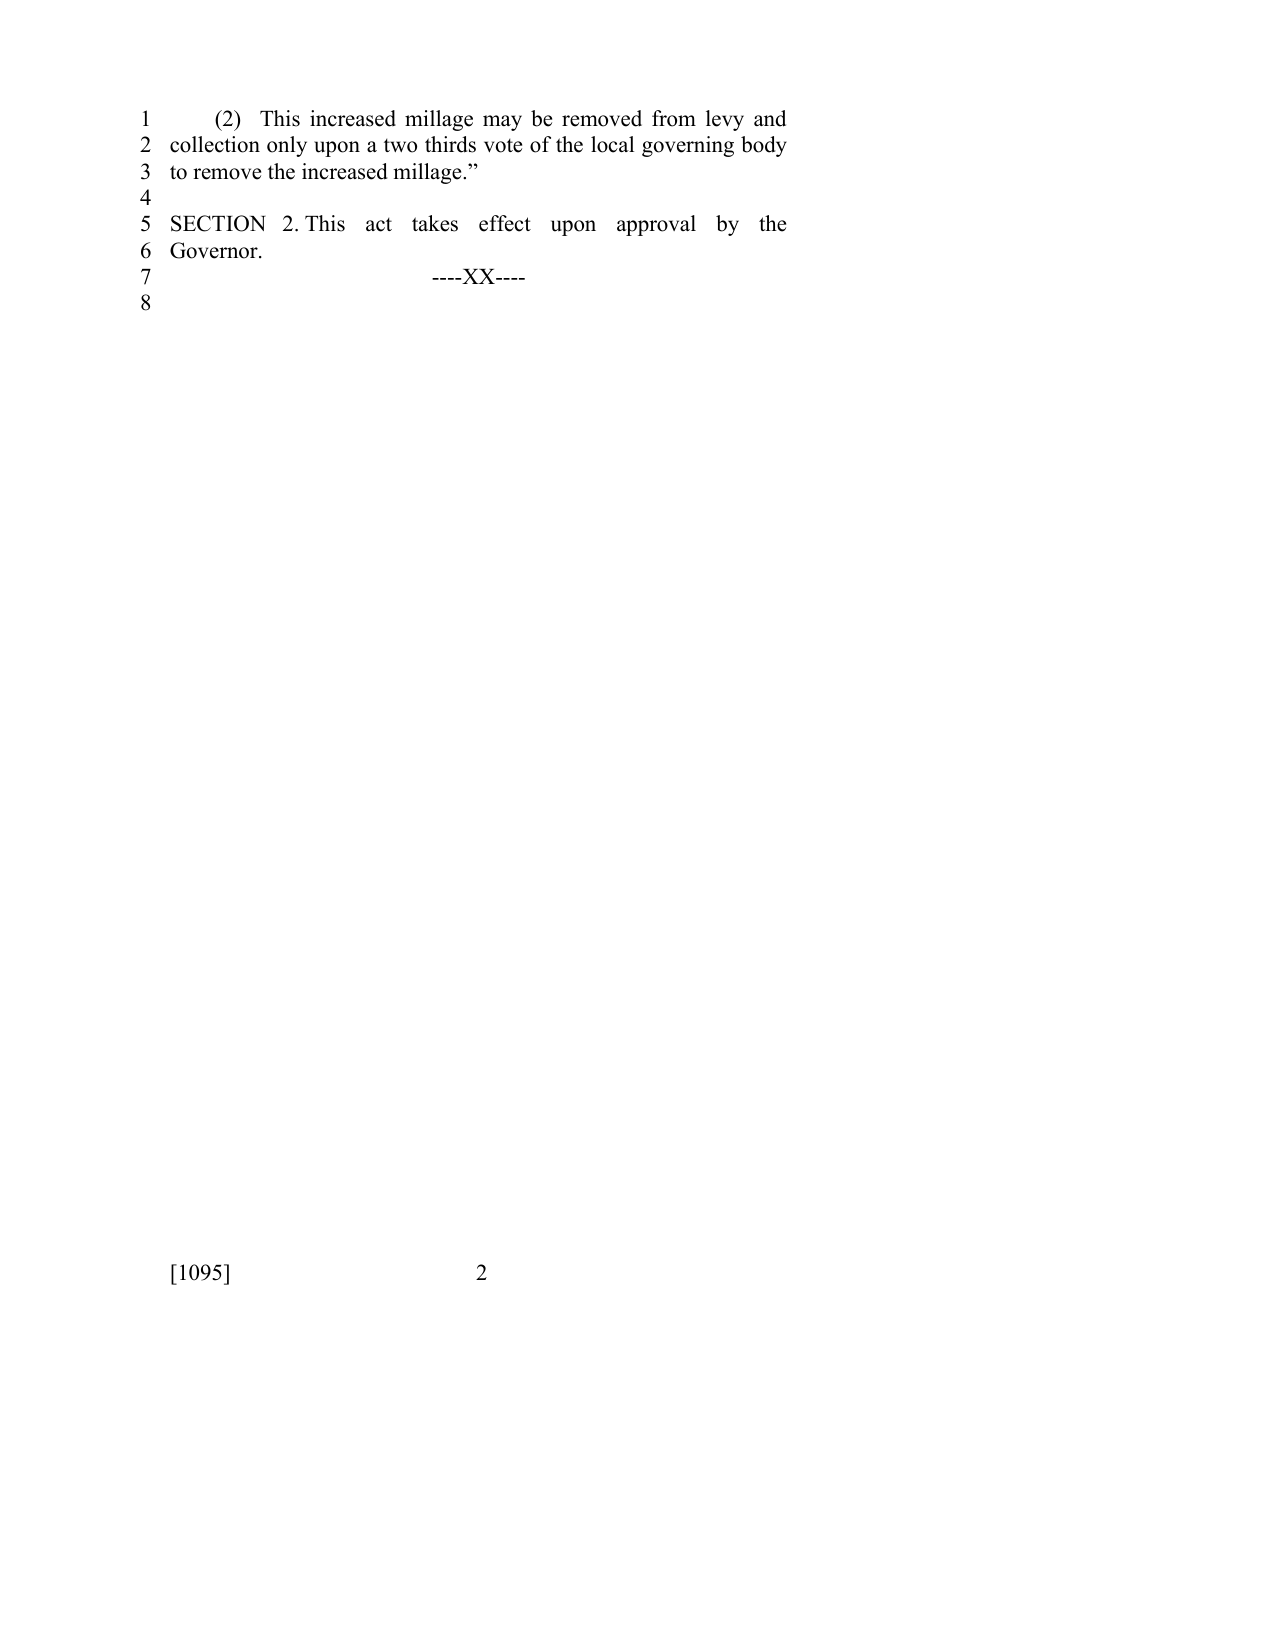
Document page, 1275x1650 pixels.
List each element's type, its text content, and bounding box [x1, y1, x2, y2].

text SECTION 2. This act takes effect upon approval by the Governor. [169, 210, 787, 263]
text ----XX---- [169, 263, 787, 289]
text (2) This increased millage may be removed from levy and collection only upon a two thirds vote of the local governing body to remove the increased millage.” [169, 105, 787, 184]
